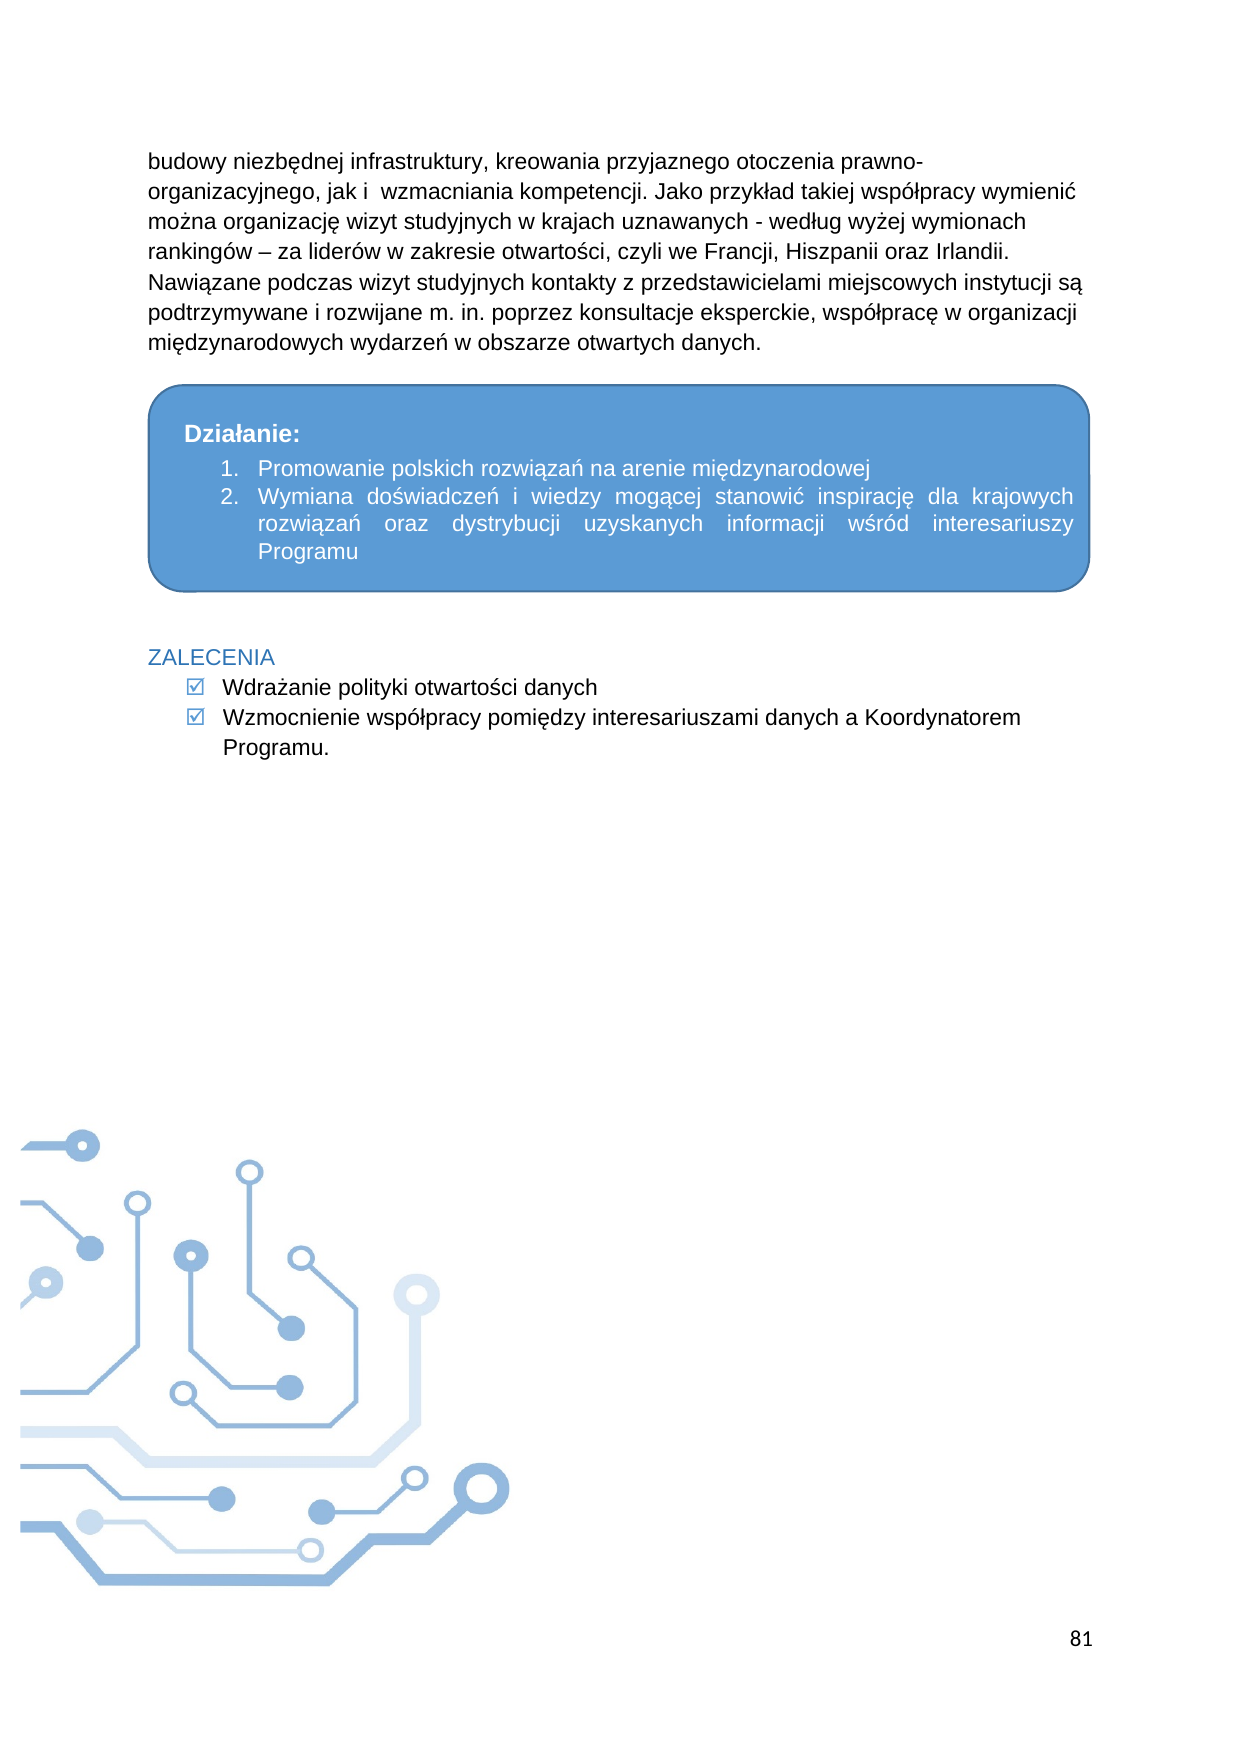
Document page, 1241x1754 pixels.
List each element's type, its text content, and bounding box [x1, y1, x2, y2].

list Wdrażanie polityki otwartości danych [185, 674, 1093, 700]
list Wzmocnienie współpracy pomiędzy interesariuszami danych a Koordynatorem Programu. [185, 704, 1093, 760]
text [148, 148, 1093, 355]
picture [18, 1098, 1094, 1605]
subtitle ZALECENIA [148, 643, 1093, 670]
